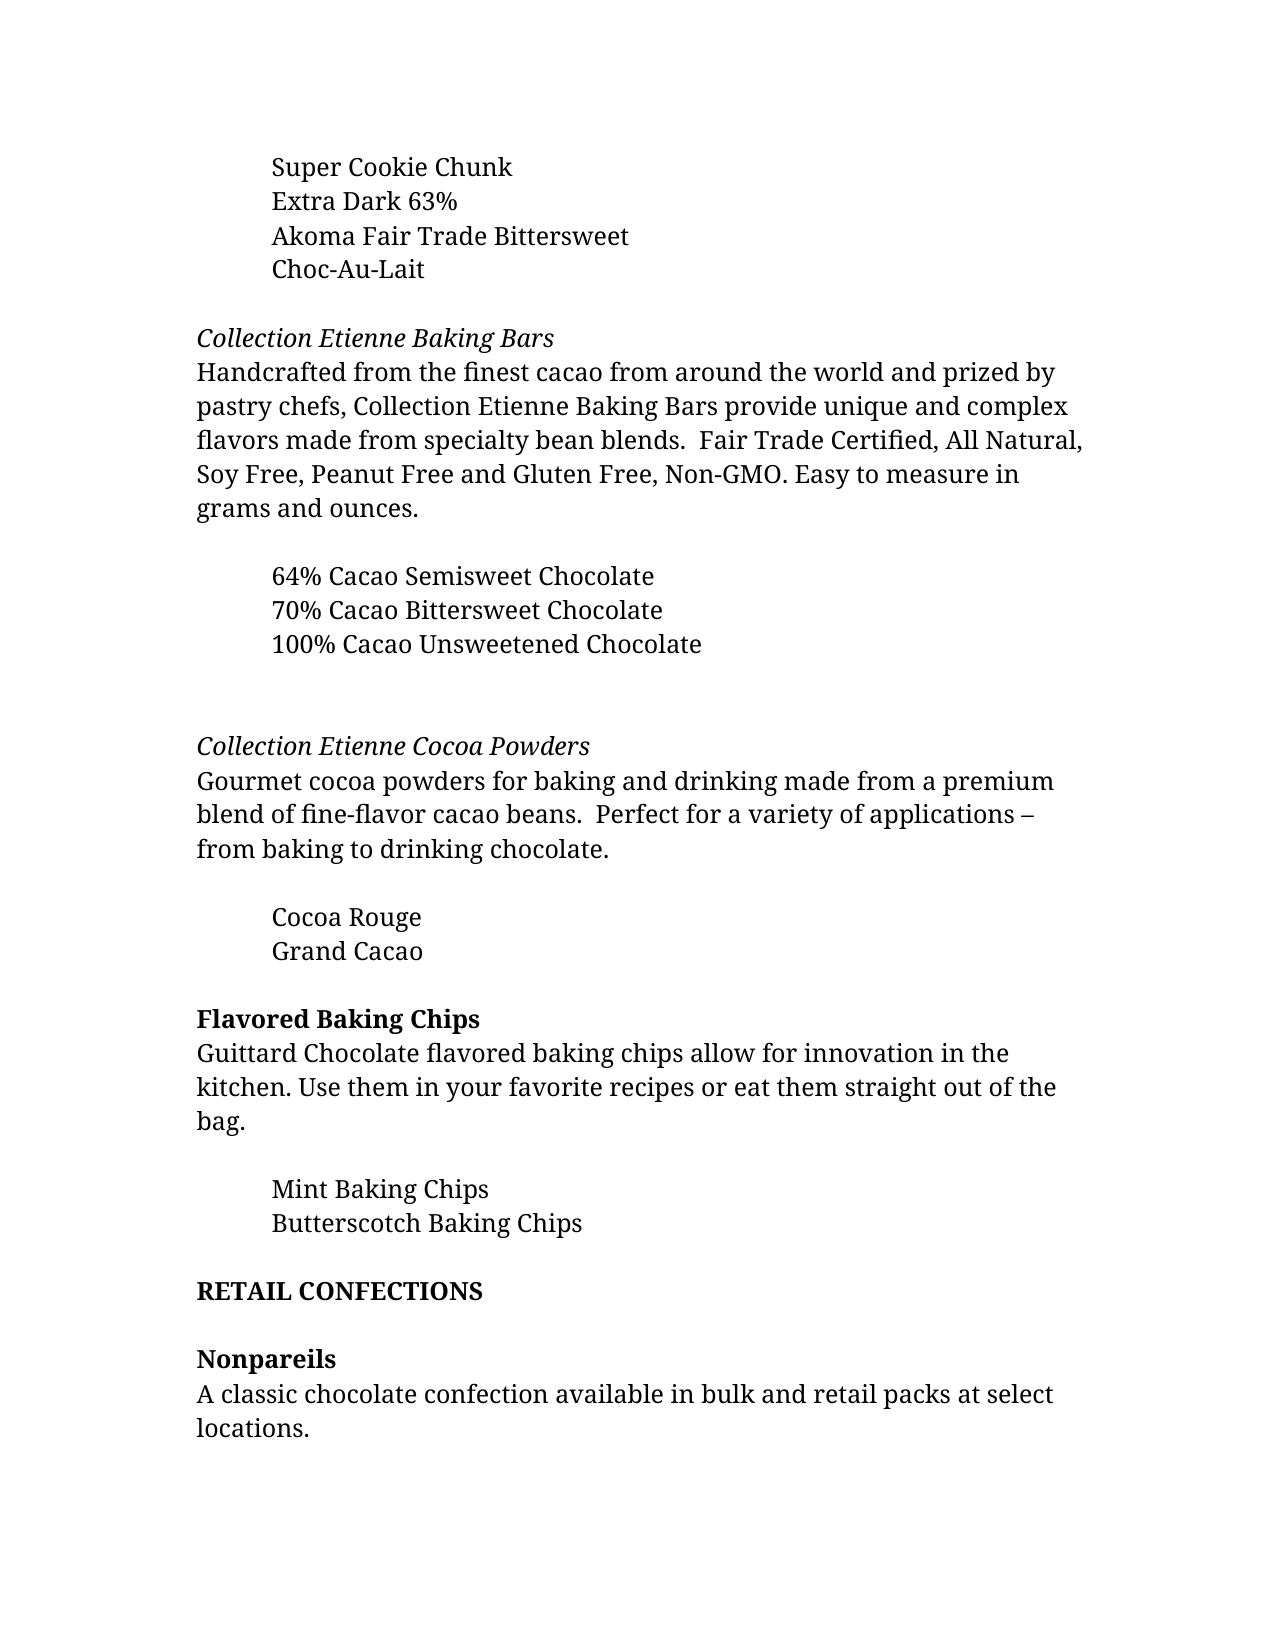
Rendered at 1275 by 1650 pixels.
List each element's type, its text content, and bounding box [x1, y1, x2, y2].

text Super Cookie Chunk [271, 150, 1087, 184]
text Flavored Baking Chips [196, 1002, 1087, 1036]
text Collection Etienne Cocoa Powders [196, 729, 1087, 763]
text Akoma Fair Trade Bittersweet [271, 218, 1087, 252]
text Extra Dark 63% [271, 184, 1087, 218]
text Mint Baking Chips [271, 1172, 1087, 1206]
text RETAIL CONFECTIONS [196, 1274, 1087, 1308]
text Gourmet cocoa powders for baking and drinking made from a premium blend of fine-flavor cacao beans. Perfect for a variety of applications – from baking to drinking chocolate. [196, 763, 1087, 865]
text Cocoa Rouge [196, 899, 1087, 933]
text 70% Cacao Bittersweet Chocolate [196, 593, 1087, 627]
text A classic chocolate confection available in bulk and retail packs at select locations. [196, 1376, 1087, 1444]
text Grand Cacao [196, 933, 1087, 967]
text 100% Cacao Unsweetened Chocolate [196, 627, 1087, 661]
text Handcrafted from the finest cacao from around the world and prized by pastry chefs, Collection Etienne Baking Bars provide unique and complex flavors made from specialty bean blends. Fair Trade Certified, All Natural, Soy Free, Peanut Free and Gluten Free, Non-GMO. Easy to measure in grams and ounces. [196, 354, 1087, 525]
text 64% Cacao Semisweet Chocolate [196, 559, 1087, 593]
text Nonpareils [196, 1342, 1087, 1376]
text Guittard Chocolate flavored baking chips allow for innovation in the kitchen. Use them in your favorite recipes or eat them straight out of the bag. [196, 1036, 1087, 1138]
text Collection Etienne Baking Bars [196, 320, 1087, 354]
text Choc-Au-Lait [271, 252, 1087, 286]
text Butterscotch Baking Chips [271, 1206, 1087, 1240]
